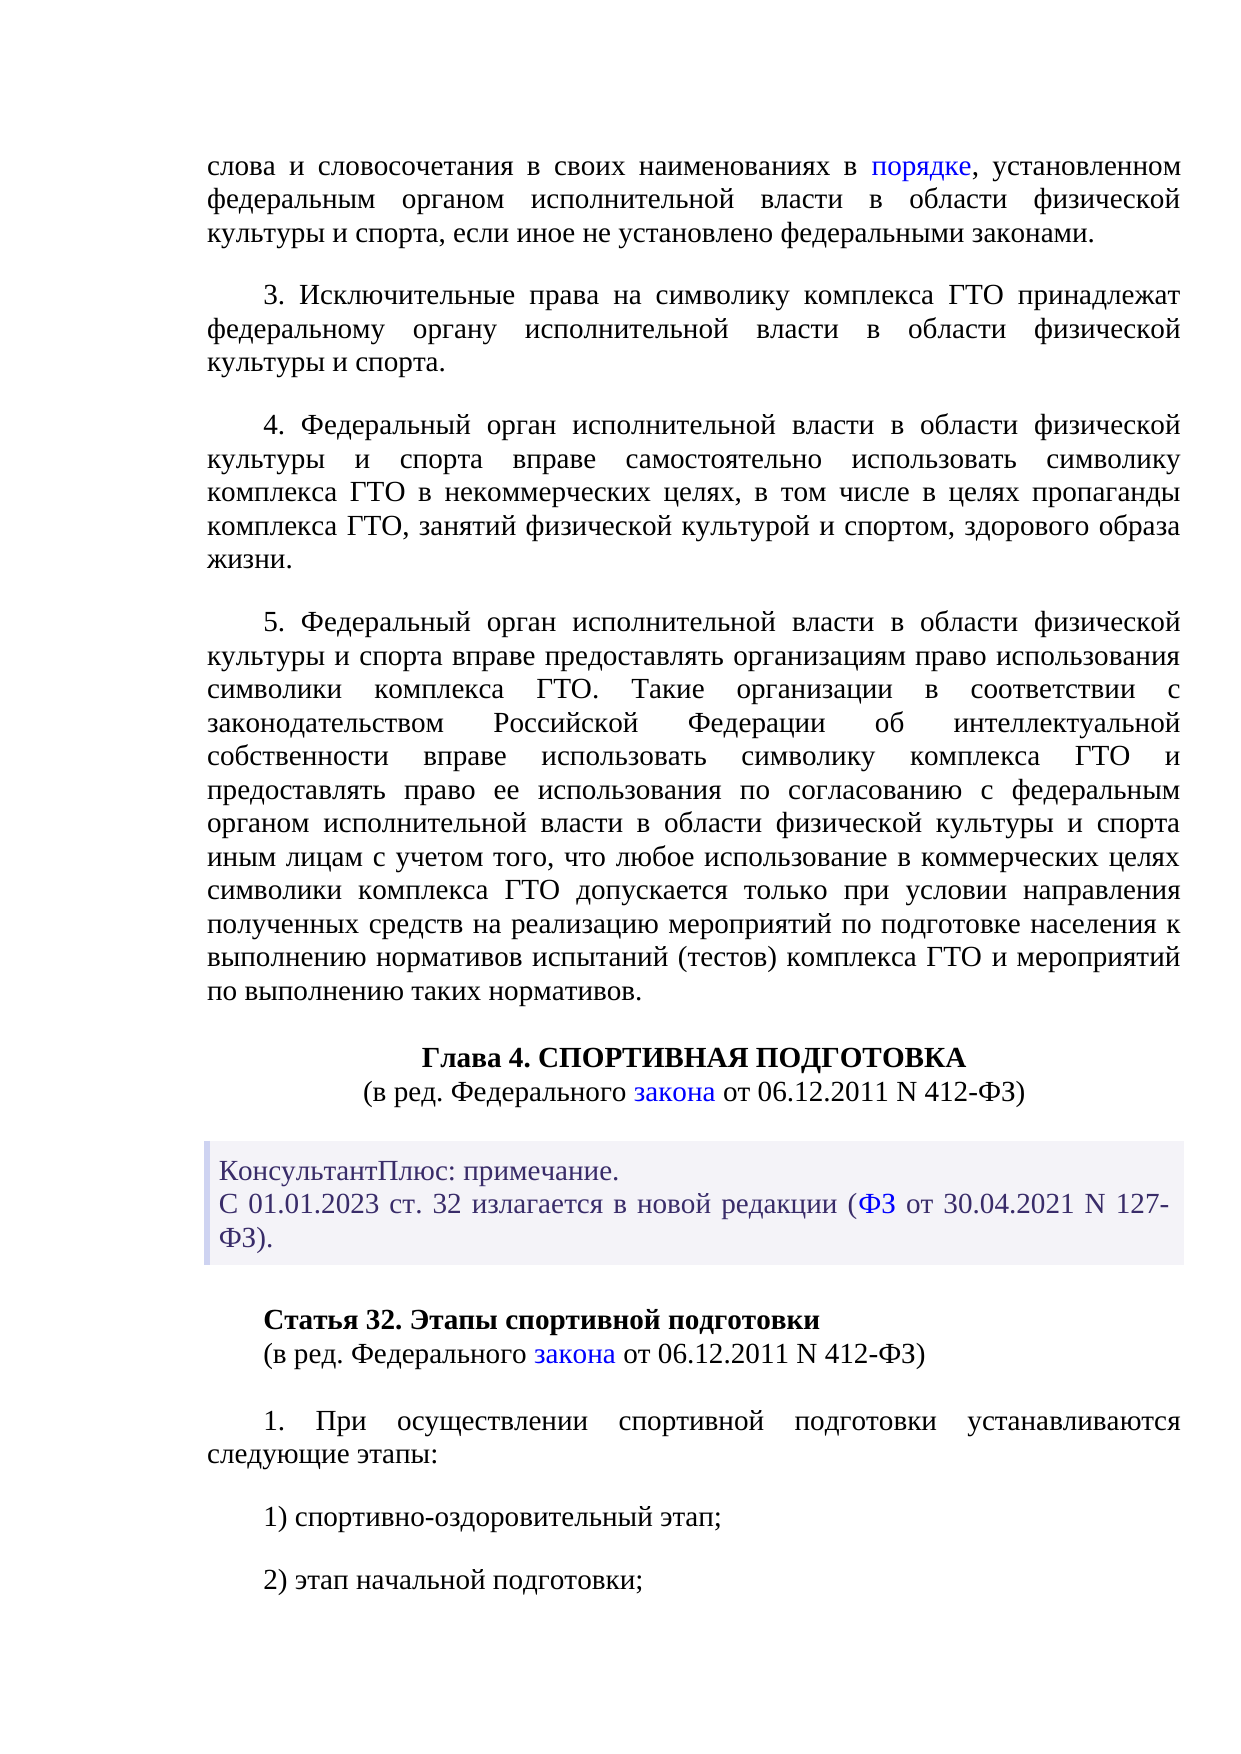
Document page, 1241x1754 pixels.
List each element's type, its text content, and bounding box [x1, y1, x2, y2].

text 1) спортивно-оздоровительный этап; [207, 1499, 1181, 1533]
text (в ред. Федерального закона от 06.12.2011 N 412-ФЗ) [207, 1336, 1181, 1369]
text 2) этап начальной подготовки; [207, 1562, 1181, 1596]
text (в ред. Федерального закона от 06.12.2011 N 412-ФЗ) [207, 1074, 1181, 1107]
text 1. При осуществлении спортивной подготовки устанавливаются следующие этапы: [207, 1403, 1181, 1470]
text 5. Федеральный орган исполнительной власти в области физической культуры и спорта вправе предоставлять организациям право использования символики комплекса ГТО. Такие организации в соответствии с законодательством Российской Федерации об интеллектуальной собственности вправе использовать символику комплекса ГТО и предоставлять право ее использования по согласованию с федеральным органом исполнительной власти в области физической культуры и спорта иным лицам с учетом того, что любое использование в коммерческих целях символики комплекса ГТО допускается только при условии направления полученных средств на реализацию мероприятий по подготовке населения к выполнению нормативов испытаний (тестов) комплекса ГТО и мероприятий по выполнению таких нормативов. [207, 604, 1181, 1007]
text 4. Федеральный орган исполнительной власти в области физической культуры и спорта вправе самостоятельно использовать символику комплекса ГТО в некоммерческих целях, в том числе в целях пропаганды комплекса ГТО, занятий физической культурой и спортом, здорового образа жизни. [207, 407, 1181, 575]
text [207, 148, 1181, 248]
table_header КонсультантПлюс: примечание. С 01.01.2023 ст. 32 излагается в новой редакции (ФЗ от 30.04.2021 N 127-ФЗ). [210, 1141, 1178, 1265]
title Статья 32. Этапы спортивной подготовки [207, 1302, 1181, 1336]
title Глава 4. СПОРТИВНАЯ ПОДГОТОВКА [207, 1040, 1181, 1074]
text 3. Исключительные права на символику комплекса ГТО принадлежат федеральному органу исполнительной власти в области физической культуры и спорта. [207, 277, 1181, 378]
